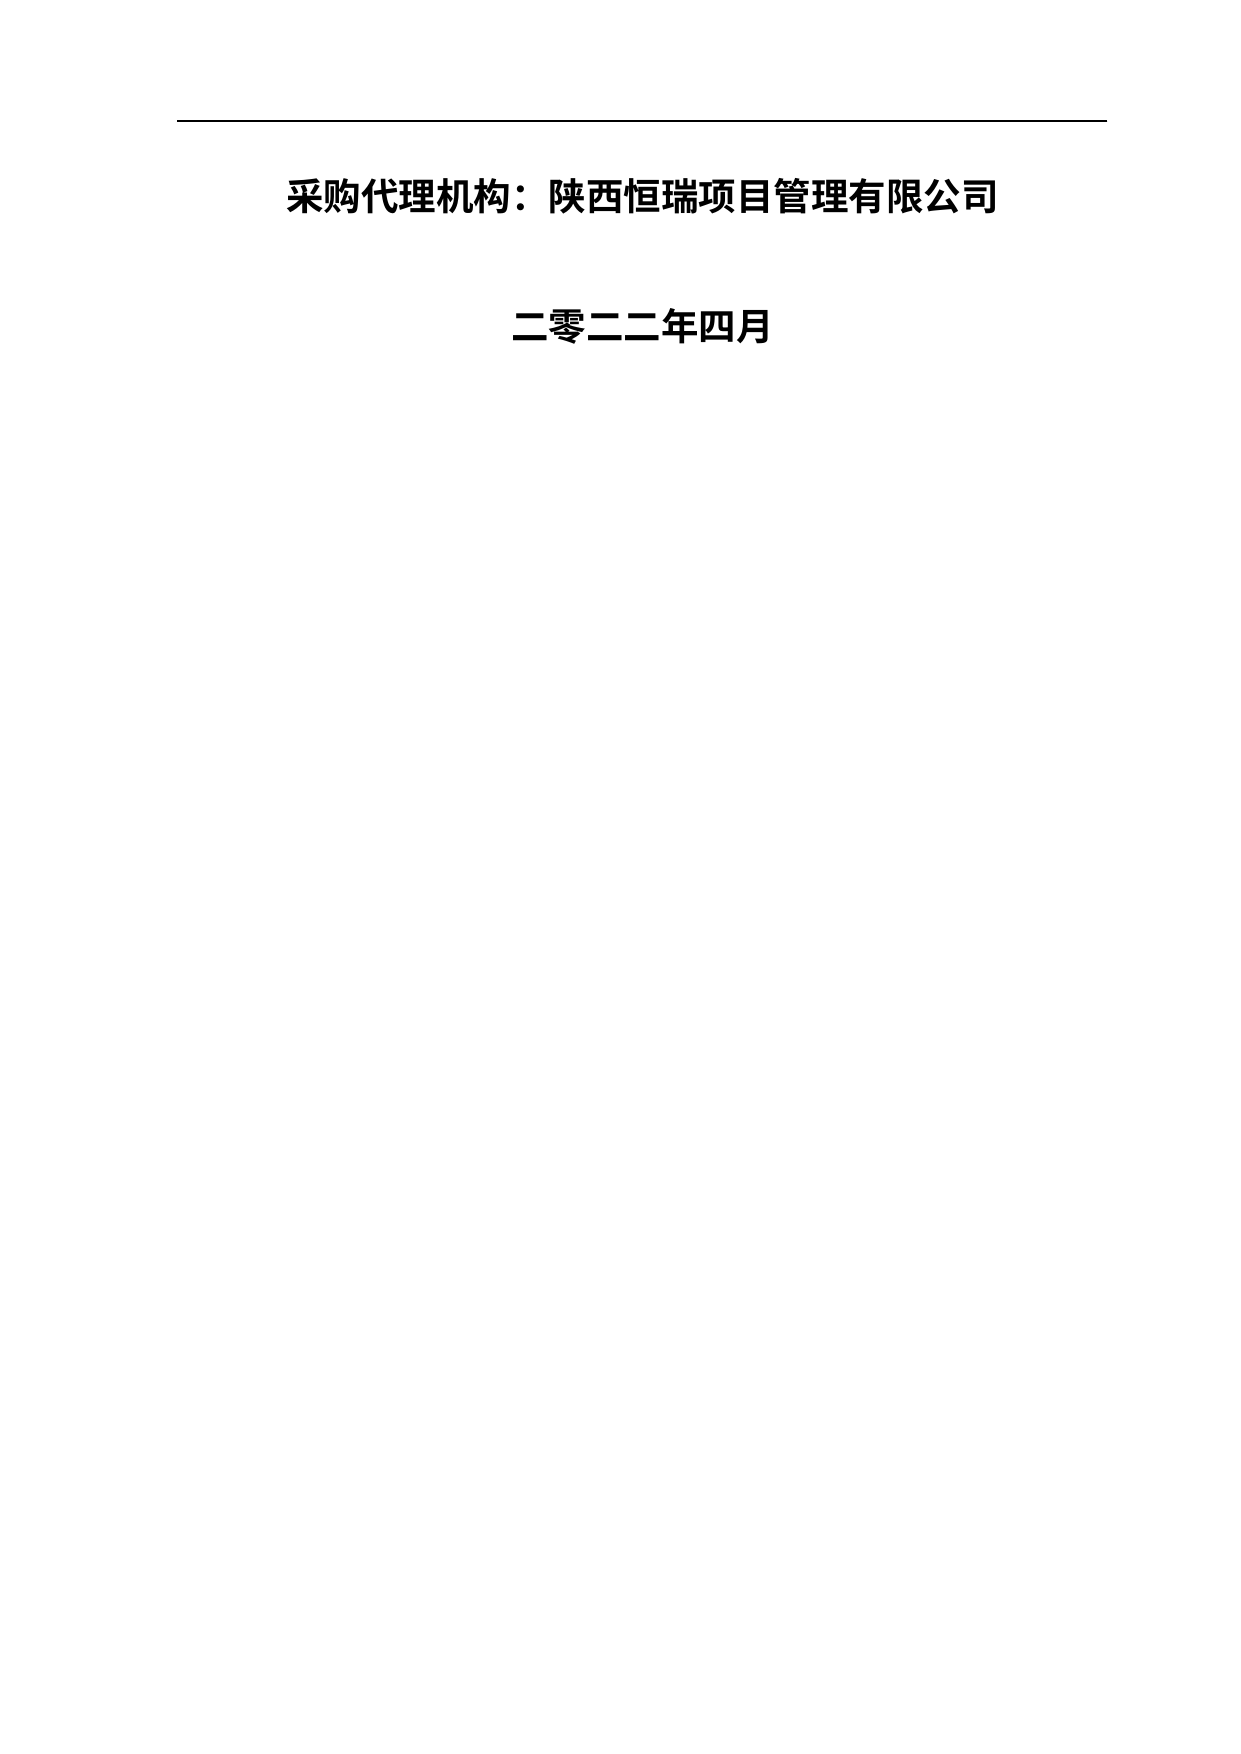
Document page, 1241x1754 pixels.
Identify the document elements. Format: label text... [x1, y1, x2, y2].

text 采购代理机构：陕西恒瑞项目管理有限公司 [177, 162, 1107, 227]
text 二零二二年四月 [177, 292, 1107, 357]
